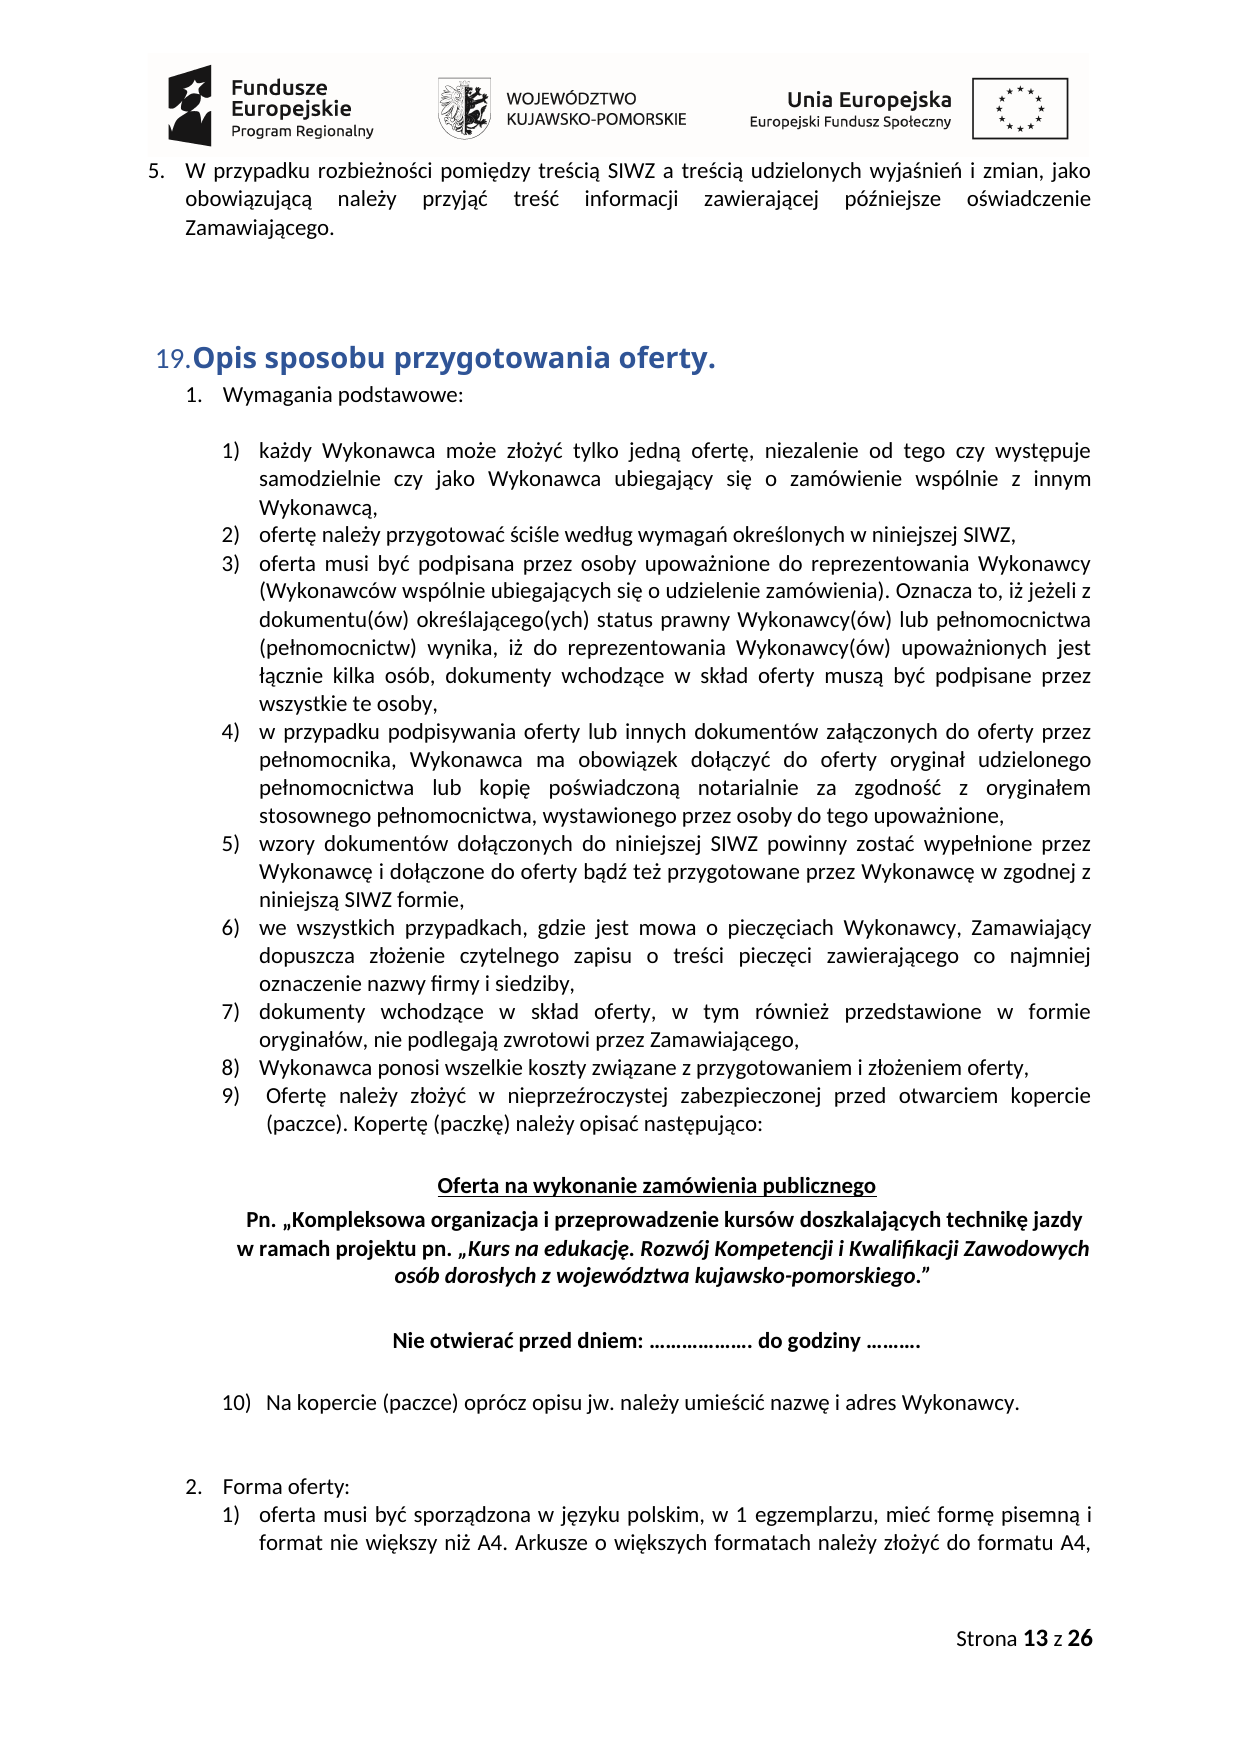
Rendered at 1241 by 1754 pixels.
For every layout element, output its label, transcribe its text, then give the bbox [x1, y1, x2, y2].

text Pn. „Kompleksowa organizacja i przeprowadzenie kursów doszkalających technikę jazdy w ramach projektu pn. „Kurs na edukację. Rozwój Kompetencji i Kwalifikacji Zawodowych osób dorosłych z województwa kujawsko-pomorskiego.” [236, 1206, 1093, 1290]
list oferta musi być podpisana przez osoby upoważnione do reprezentowania Wykonawcy (Wykonawców wspólnie ubiegających się o udzielenie zamówienia). Oznacza to, iż jeżeli z dokumentu(ów) określającego(ych) status prawny Wykonawcy(ów) lub pełnomocnictwa (pełnomocnictw) wynika, iż do reprezentowania Wykonawcy(ów) upoważnionych jest łącznie kilka osób, dokumenty wchodzące w skład oferty muszą być podpisane przez wszystkie te osoby, [221, 549, 1093, 717]
text Nie otwierać przed dniem: ………………. do godziny ………. [221, 1326, 1093, 1354]
list Ofertę należy złożyć w nieprzeźroczystej zabezpieczonej przed otwarciem kopercie (paczce). Kopertę (paczkę) należy opisać następująco: [221, 1081, 1093, 1137]
picture [147, 53, 1090, 157]
list w przypadku podpisywania oferty lub innych dokumentów załączonych do oferty przez pełnomocnika, Wykonawca ma obowiązek dołączyć do oferty oryginał udzielonego pełnomocnictwa lub kopię poświadczoną notarialnie za zgodność z oryginałem stosownego pełnomocnictwa, wystawionego przez osoby do tego upoważnione, [221, 717, 1093, 829]
list W przypadku rozbieżności pomiędzy treścią SIWZ a treścią udzielonych wyjaśnień i zmian, jako obowiązującą należy przyjąć treść informacji zawierającej późniejsze oświadczenie Zamawiającego. [148, 157, 1093, 241]
list każdy Wykonawca może złożyć tylko jedną ofertę, niezalenie od tego czy występuje samodzielnie czy jako Wykonawca ubiegający się o zamówienie wspólnie z innym Wykonawcą, [221, 437, 1093, 521]
list we wszystkich przypadkach, gdzie jest mowa o pieczęciach Wykonawcy, Zamawiający dopuszcza złożenie czytelnego zapisu o treści pieczęci zawierającego co najmniej oznaczenie nazwy firmy i siedziby, [221, 913, 1093, 997]
list Wymagania podstawowe: [185, 381, 1093, 408]
list ofertę należy przygotować ściśle według wymagań określonych w niniejszej SIWZ, [221, 521, 1093, 549]
list Forma oferty: [185, 1472, 1093, 1501]
list Wykonawca ponosi wszelkie koszty związane z przygotowaniem i złożeniem oferty, [221, 1053, 1093, 1081]
subtitle Opis sposobu przygotowania oferty. [154, 338, 1093, 377]
list Na kopercie (paczce) oprócz opisu jw. należy umieścić nazwę i adres Wykonawcy. [221, 1388, 1093, 1416]
text Oferta na wykonanie zamówienia publicznego [221, 1171, 1093, 1199]
list dokumenty wchodzące w skład oferty, w tym również przedstawione w formie oryginałów, nie podlegają zwrotowi przez Zamawiającego, [221, 997, 1093, 1053]
list wzory dokumentów dołączonych do niniejszej SIWZ powinny zostać wypełnione przez Wykonawcę i dołączone do oferty bądź też przygotowane przez Wykonawcę w zgodnej z niniejszą SIWZ formie, [221, 829, 1093, 913]
